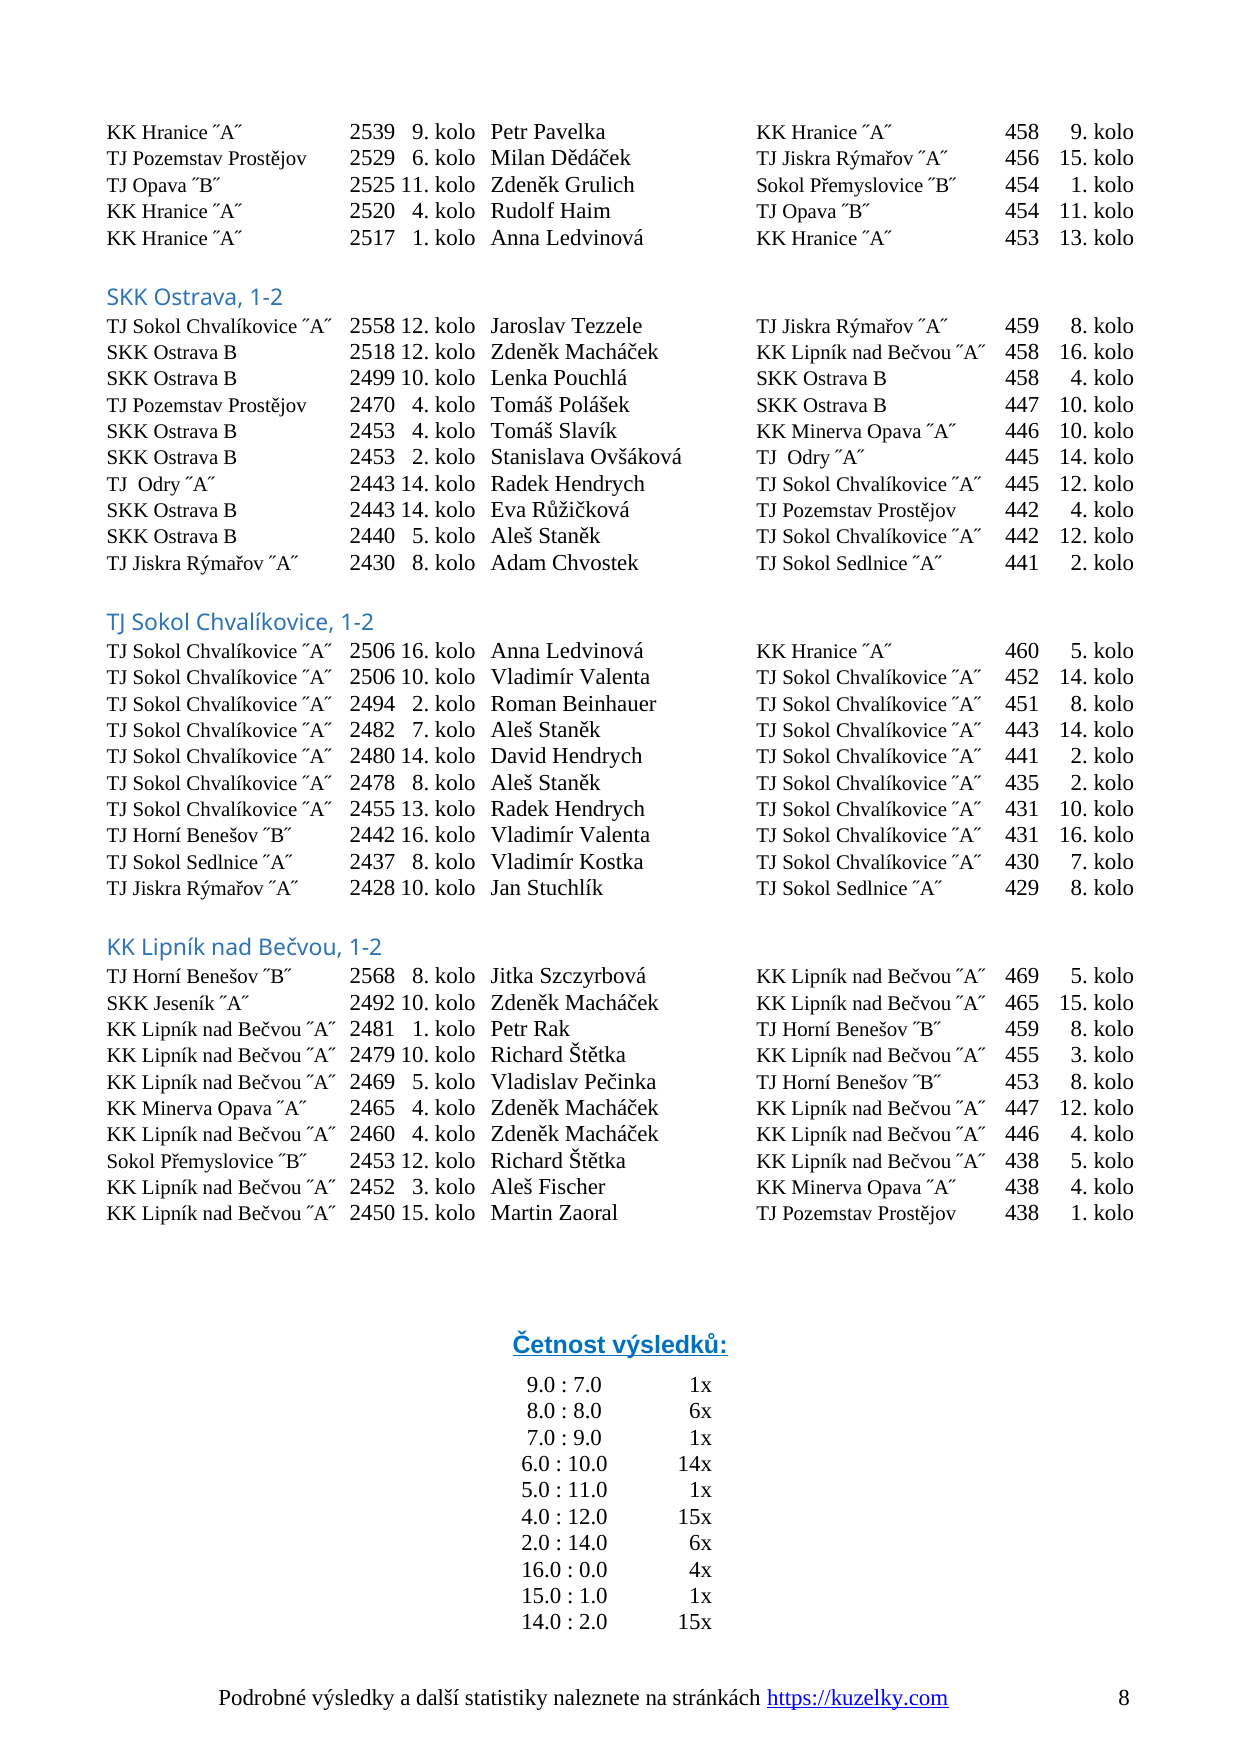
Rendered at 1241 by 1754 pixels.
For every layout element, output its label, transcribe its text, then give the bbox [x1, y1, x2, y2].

text TJ Opava ˝B˝ 2525 11. kolo Zdeněk Grulich Sokol Přemyslovice ˝B˝ 454 1. kolo [106, 171, 1134, 197]
text KK Minerva Opava ˝A˝ 2465 4. kolo Zdeněk Macháček KK Lipník nad Bečvou ˝A˝ 447 12. kolo [106, 1094, 1134, 1120]
text Četnost výsledků: [94, 1330, 1145, 1359]
text 6.0 : 10.0 14x [106, 1450, 1134, 1477]
text SKK Ostrava B 2453 2. kolo Stanislava Ovšáková TJ Odry ˝A˝ 445 14. kolo [106, 443, 1134, 470]
text 16.0 : 0.0 4x [106, 1556, 1134, 1582]
text SKK Ostrava B 2518 12. kolo Zdeněk Macháček KK Lipník nad Bečvou ˝A˝ 458 16. kolo [106, 338, 1134, 364]
text TJ Horní Benešov ˝B˝ 2442 16. kolo Vladimír Valenta TJ Sokol Chvalíkovice ˝A˝ 431 16. kolo [106, 821, 1134, 848]
text SKK Ostrava B 2453 4. kolo Tomáš Slavík KK Minerva Opava ˝A˝ 446 10. kolo [106, 417, 1134, 443]
text TJ Sokol Chvalíkovice ˝A˝ 2494 2. kolo Roman Beinhauer TJ Sokol Chvalíkovice ˝A˝ 451 8. kolo [106, 690, 1134, 716]
text TJ Sokol Chvalíkovice ˝A˝ 2506 16. kolo Anna Ledvinová KK Hranice ˝A˝ 460 5. kolo [106, 637, 1134, 663]
text 15.0 : 1.0 1x [106, 1582, 1134, 1608]
text 9.0 : 7.0 1x [106, 1371, 1134, 1397]
text SKK Ostrava B 2499 10. kolo Lenka Pouchlá SKK Ostrava B 458 4. kolo [106, 364, 1134, 391]
text 7.0 : 9.0 1x [106, 1424, 1134, 1450]
text SKK Ostrava B 2440 5. kolo Aleš Staněk TJ Sokol Chvalíkovice ˝A˝ 442 12. kolo [106, 522, 1134, 549]
text TJ Sokol Chvalíkovice ˝A˝ 2558 12. kolo Jaroslav Tezzele TJ Jiskra Rýmařov ˝A˝ 459 8. kolo [106, 312, 1134, 338]
text 8.0 : 8.0 6x [106, 1397, 1134, 1424]
text TJ Sokol Chvalíkovice ˝A˝ 2478 8. kolo Aleš Staněk TJ Sokol Chvalíkovice ˝A˝ 435 2. kolo [106, 769, 1134, 795]
text KK Hranice ˝A˝ 2517 1. kolo Anna Ledvinová KK Hranice ˝A˝ 453 13. kolo [106, 223, 1134, 250]
text TJ Odry ˝A˝ 2443 14. kolo Radek Hendrych TJ Sokol Chvalíkovice ˝A˝ 445 12. kolo [106, 470, 1134, 496]
subtitle TJ Sokol Chvalíkovice, 1-2 [106, 606, 1134, 637]
text KK Lipník nad Bečvou ˝A˝ 2452 3. kolo Aleš Fischer KK Minerva Opava ˝A˝ 438 4. kolo [106, 1173, 1134, 1199]
text TJ Sokol Chvalíkovice ˝A˝ 2480 14. kolo David Hendrych TJ Sokol Chvalíkovice ˝A˝ 441 2. kolo [106, 742, 1134, 769]
text TJ Jiskra Rýmařov ˝A˝ 2428 10. kolo Jan Stuchlík TJ Sokol Sedlnice ˝A˝ 429 8. kolo [106, 874, 1134, 901]
text 5.0 : 11.0 1x [106, 1477, 1134, 1503]
subtitle KK Lipník nad Bečvou, 1-2 [106, 931, 1134, 962]
text TJ Sokol Sedlnice ˝A˝ 2437 8. kolo Vladimír Kostka TJ Sokol Chvalíkovice ˝A˝ 430 7. kolo [106, 848, 1134, 874]
text 14.0 : 2.0 15x [106, 1608, 1134, 1635]
text TJ Horní Benešov ˝B˝ 2568 8. kolo Jitka Szczyrbová KK Lipník nad Bečvou ˝A˝ 469 5. kolo [106, 962, 1134, 989]
text Sokol Přemyslovice ˝B˝ 2453 12. kolo Richard Štětka KK Lipník nad Bečvou ˝A˝ 438 5. kolo [106, 1147, 1134, 1173]
text TJ Jiskra Rýmařov ˝A˝ 2430 8. kolo Adam Chvostek TJ Sokol Sedlnice ˝A˝ 441 2. kolo [106, 549, 1134, 575]
text KK Lipník nad Bečvou ˝A˝ 2481 1. kolo Petr Rak TJ Horní Benešov ˝B˝ 459 8. kolo [106, 1015, 1134, 1041]
text 2.0 : 14.0 6x [106, 1529, 1134, 1556]
text SKK Jeseník ˝A˝ 2492 10. kolo Zdeněk Macháček KK Lipník nad Bečvou ˝A˝ 465 15. kolo [106, 989, 1134, 1015]
text KK Lipník nad Bečvou ˝A˝ 2460 4. kolo Zdeněk Macháček KK Lipník nad Bečvou ˝A˝ 446 4. kolo [106, 1120, 1134, 1147]
text KK Lipník nad Bečvou ˝A˝ 2469 5. kolo Vladislav Pečinka TJ Horní Benešov ˝B˝ 453 8. kolo [106, 1068, 1134, 1094]
subtitle SKK Ostrava, 1-2 [106, 280, 1134, 312]
text KK Hranice ˝A˝ 2539 9. kolo Petr Pavelka KK Hranice ˝A˝ 458 9. kolo [106, 118, 1134, 144]
text KK Lipník nad Bečvou ˝A˝ 2479 10. kolo Richard Štětka KK Lipník nad Bečvou ˝A˝ 455 3. kolo [106, 1041, 1134, 1068]
text TJ Sokol Chvalíkovice ˝A˝ 2506 10. kolo Vladimír Valenta TJ Sokol Chvalíkovice ˝A˝ 452 14. kolo [106, 663, 1134, 690]
text TJ Pozemstav Prostějov 2529 6. kolo Milan Dědáček TJ Jiskra Rýmařov ˝A˝ 456 15. kolo [106, 144, 1134, 171]
text TJ Sokol Chvalíkovice ˝A˝ 2482 7. kolo Aleš Staněk TJ Sokol Chvalíkovice ˝A˝ 443 14. kolo [106, 716, 1134, 742]
text TJ Sokol Chvalíkovice ˝A˝ 2455 13. kolo Radek Hendrych TJ Sokol Chvalíkovice ˝A˝ 431 10. kolo [106, 795, 1134, 821]
text KK Lipník nad Bečvou ˝A˝ 2450 15. kolo Martin Zaoral TJ Pozemstav Prostějov 438 1. kolo [106, 1199, 1134, 1226]
text SKK Ostrava B 2443 14. kolo Eva Růžičková TJ Pozemstav Prostějov 442 4. kolo [106, 496, 1134, 522]
text 4.0 : 12.0 15x [106, 1503, 1134, 1529]
text TJ Pozemstav Prostějov 2470 4. kolo Tomáš Polášek SKK Ostrava B 447 10. kolo [106, 391, 1134, 417]
text KK Hranice ˝A˝ 2520 4. kolo Rudolf Haim TJ Opava ˝B˝ 454 11. kolo [106, 197, 1134, 223]
